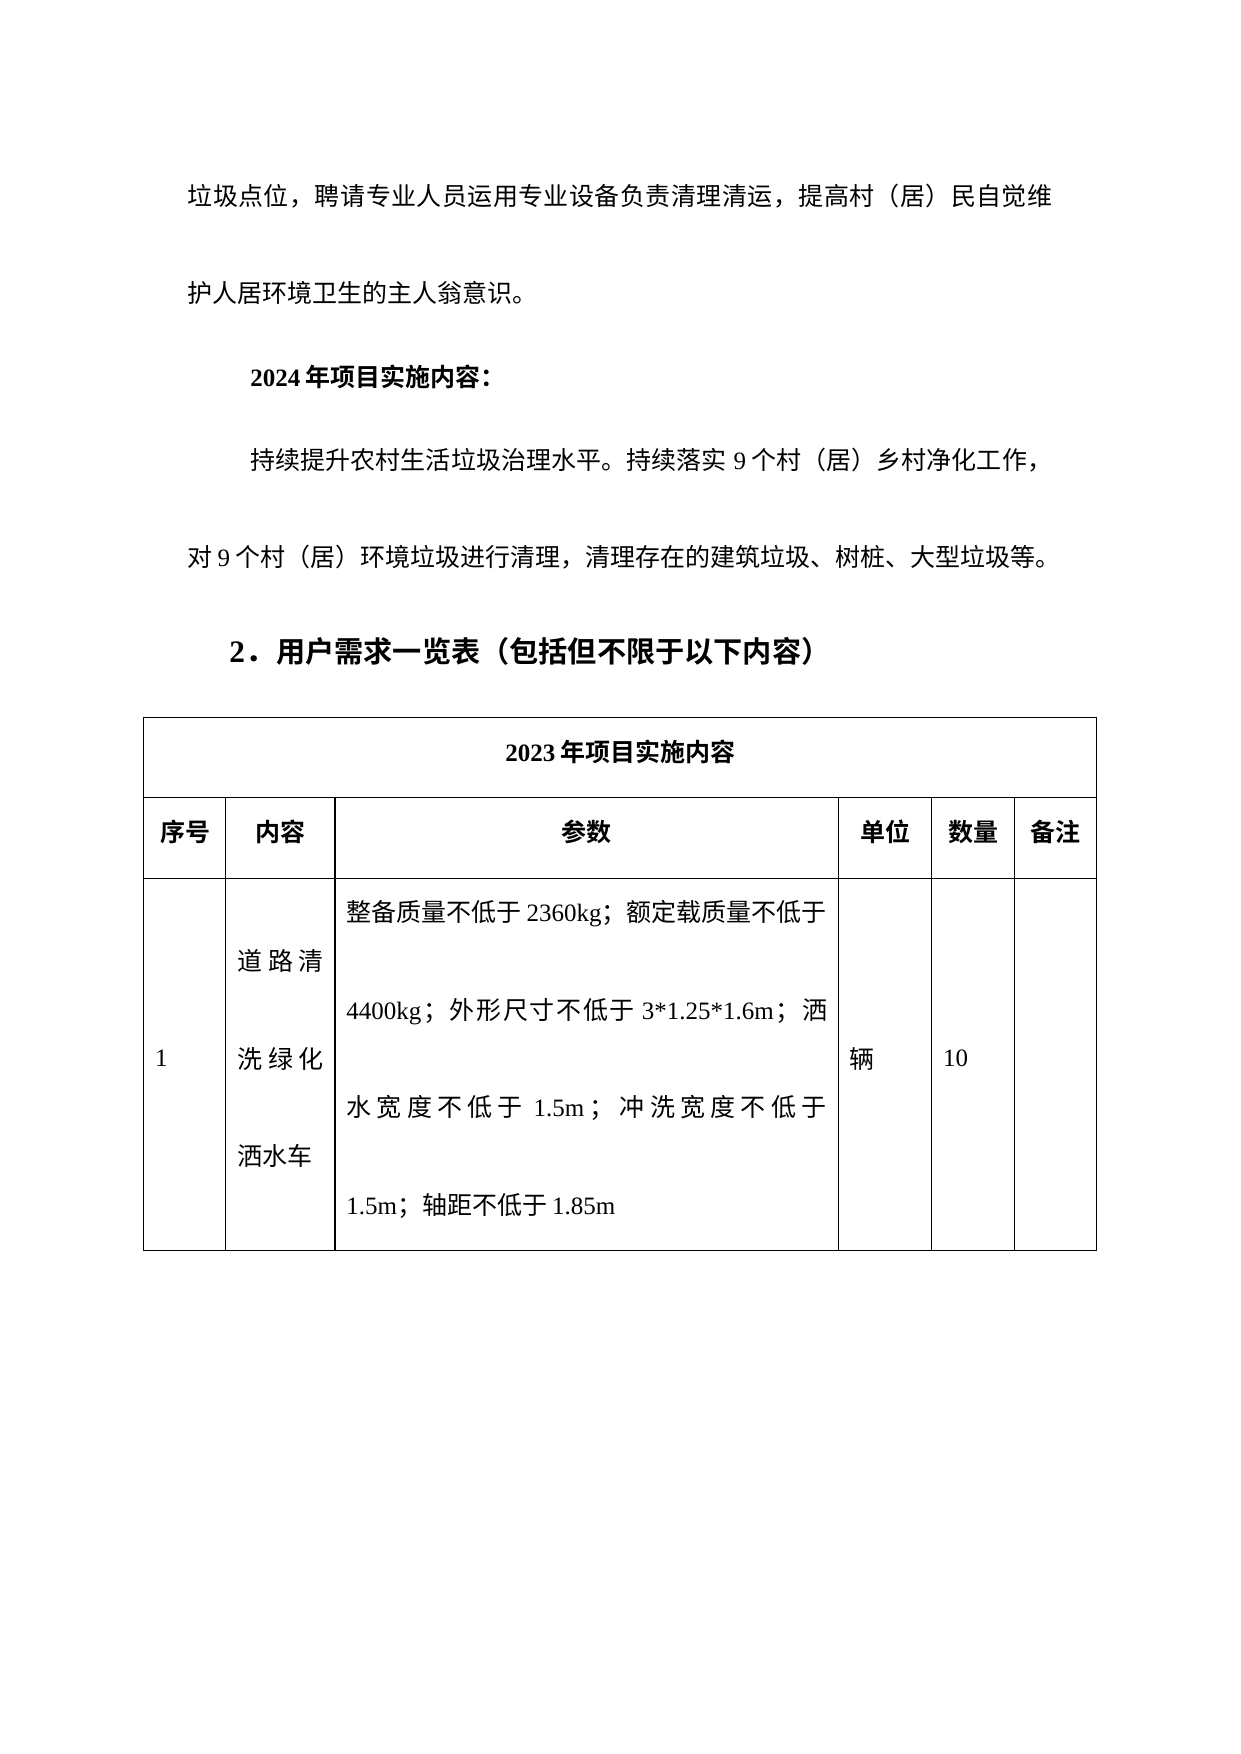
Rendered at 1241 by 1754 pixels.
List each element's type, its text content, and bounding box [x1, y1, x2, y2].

table_cell 内容 [226, 798, 334, 877]
table_cell 道路清洗绿化洒水车 [226, 879, 334, 1250]
text 2024年项目实施内容： [187, 343, 1053, 408]
table_cell 单位 [839, 798, 931, 877]
table_cell [1015, 879, 1096, 1250]
table_cell 10 [932, 879, 1014, 1250]
table_cell 整备质量不低于2360kg；额定载质量不低于4400kg；外形尺寸不低于3*1.25*1.6m；洒水宽度不低于1.5m；冲洗宽度不低于1.5m；轴距不低于1.85m [336, 879, 838, 1250]
table_cell 数量 [932, 798, 1014, 877]
table_cell 序号 [144, 798, 225, 877]
table_cell 备注 [1015, 798, 1096, 877]
text 持续提升农村生活垃圾治理水平。持续落实9个村（居）乡村净化工作，对9个村（居）环境垃圾进行清理，清理存在的建筑垃圾、树桩、大型垃圾等。 [187, 426, 1053, 588]
table_cell 参数 [336, 798, 838, 877]
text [187, 162, 1053, 324]
subtitle 用户需求一览表（包括但不限于以下内容） [187, 617, 1053, 682]
table_cell 辆 [839, 879, 931, 1250]
table_header 2023年项目实施内容 [144, 718, 1096, 797]
table_cell 1 [144, 879, 225, 1250]
